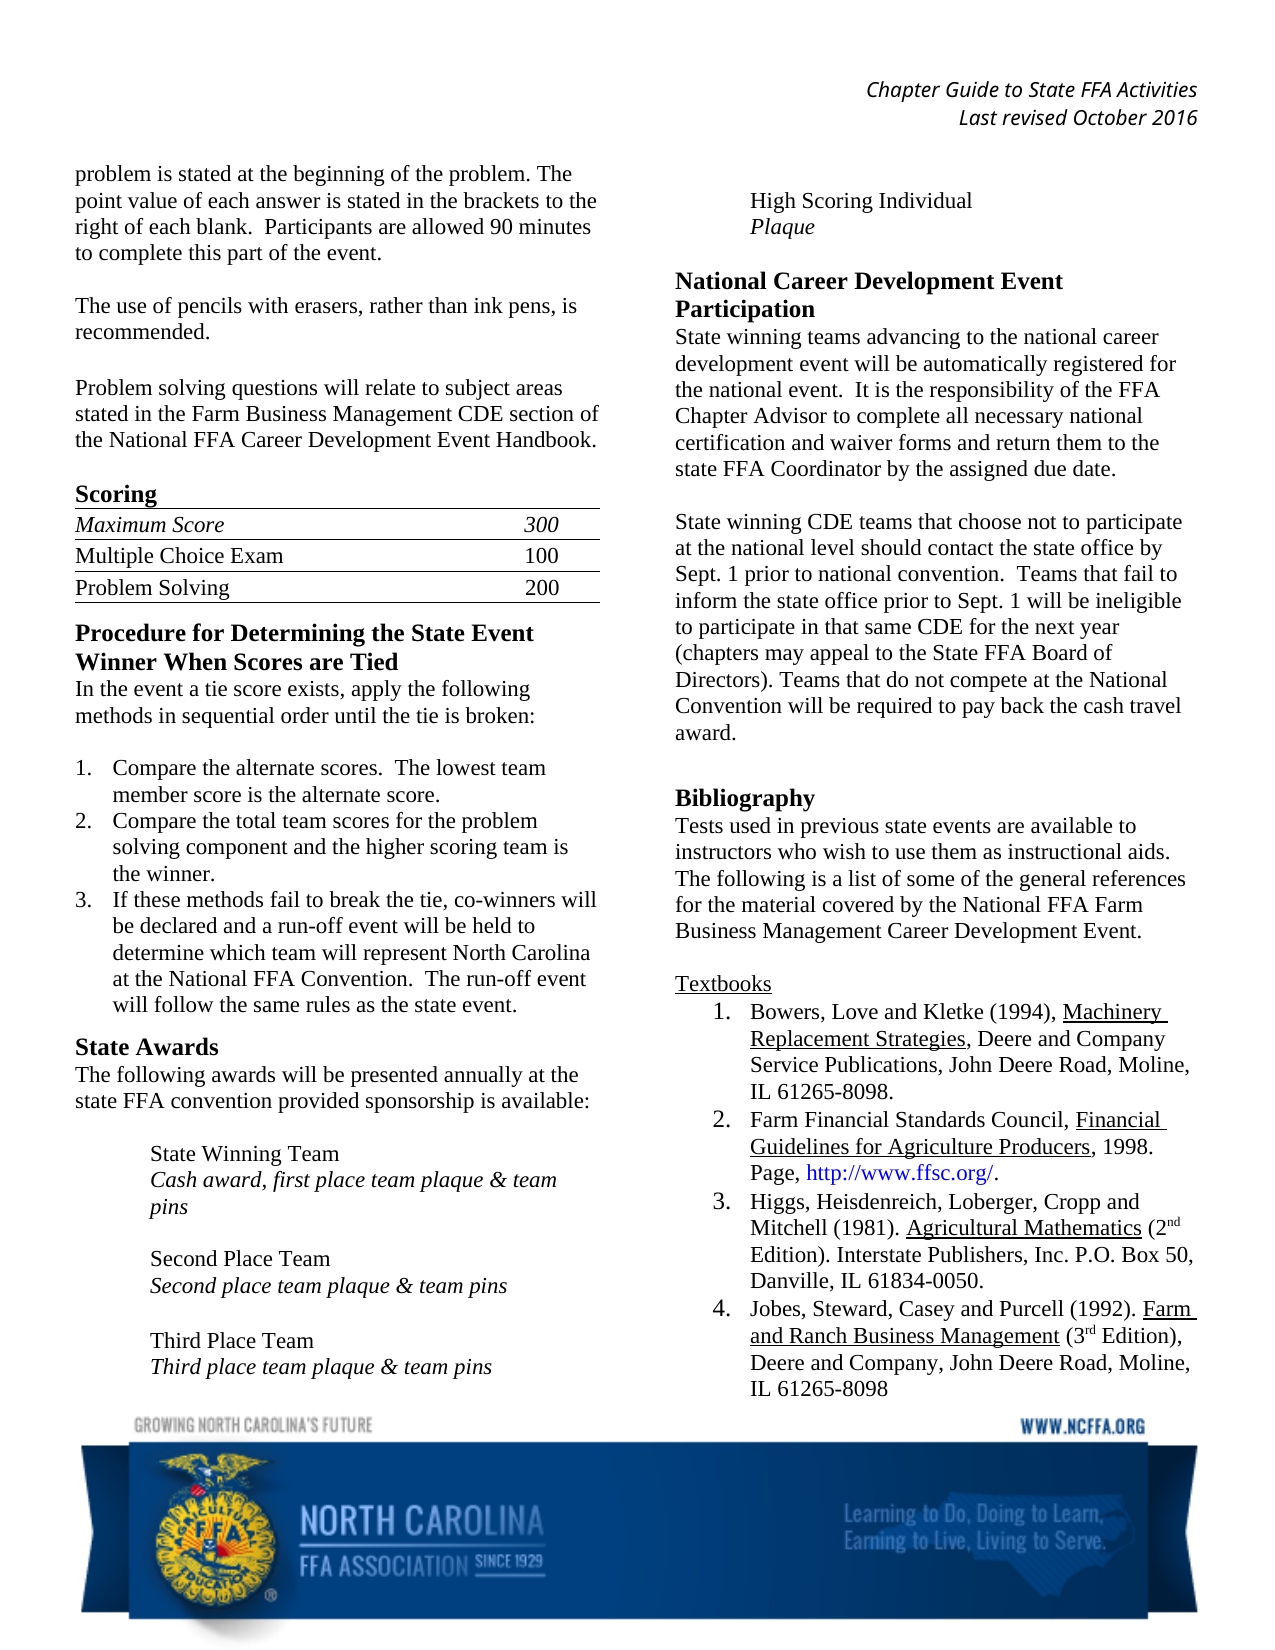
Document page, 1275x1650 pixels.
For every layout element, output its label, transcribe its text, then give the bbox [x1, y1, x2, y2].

text Maximum Score 300 [75, 509, 600, 539]
text State Awards [75, 1032, 600, 1061]
text Bibliography [675, 783, 1200, 812]
text Third Place Team [75, 1327, 600, 1353]
text Second Place Team [150, 1219, 600, 1272]
list Compare the total team scores for the problem solving component and the higher scoring team is the winner. [75, 807, 600, 886]
text State winning teams advancing to the national career development event will be automatically registered for the national event. It is the responsibility of the FFA Chapter Advisor to complete all necessary national certification and waiver forms and return them to the state FFA Coordinator by the assigned due date. [675, 323, 1200, 481]
text High Scoring Individual [675, 187, 1200, 213]
list Compare the alternate scores. The lowest team member score is the alternate score. [75, 754, 600, 807]
text Problem solving questions will relate to subject areas stated in the Farm Business Management CDE section of the National FFA Career Development Event Handbook. [75, 373, 600, 453]
text The use of pencils with erasers, rather than ink pens, is recommended. [75, 292, 600, 345]
text Cash award, first place team plaque & team pins [150, 1166, 600, 1219]
picture [75, 1405, 1200, 1650]
text National Career Development Event Participation [675, 266, 1200, 323]
text Problem Solving 200 [75, 572, 600, 602]
text The following awards will be presented annually at the state FFA convention provided sponsorship is available: [75, 1061, 600, 1114]
text Second place team plaque & team pins [150, 1272, 600, 1298]
text State Winning Team [150, 1140, 600, 1166]
text State winning CDE teams that choose not to participate at the national level should contact the state office by Sept. 1 prior to national convention. Teams that fail to inform the state office prior to Sept. 1 will be ineligible to participate in that same CDE for the next year (chapters may appeal to the State FFA Board of Directors). Teams that do not compete at the National Convention will be required to pay back the cash travel award. [675, 508, 1200, 745]
text Procedure for Determining the State Event Winner When Scores are Tied [75, 618, 600, 675]
list Jobes, Steward, Casey and Purcell (1992). Farm and Ranch Business Management (3rd Edition), Deere and Company, John Deere Road, Moline, IL 61265-8098 [712, 1293, 1200, 1401]
list Bowers, Love and Kletke (1994), Machinery Replacement Strategies, Deere and Company Service Publications, John Deere Road, Moline, IL 61265-8098. [712, 996, 1200, 1104]
text Scoring [75, 479, 600, 508]
text Plaque [675, 213, 1200, 239]
text Third place team plaque & team pins [75, 1353, 600, 1380]
list Higgs, Heisdenreich, Loberger, Cropp and Mitchell (1981). Agricultural Mathematics (2nd Edition). Interstate Publishers, Inc. P.O. Box 50, Danville, IL 61834-0050. [712, 1186, 1200, 1293]
text Tests used in previous state events are available to instructors who wish to use them as instructional aids. The following is a list of some of the general references for the material covered by the National FFA Farm Business Management Career Development Event. [675, 812, 1200, 944]
list Farm Financial Standards Council, Financial Guidelines for Agriculture Producers, 1998. Page, http://www.ffsc.org/. [712, 1104, 1200, 1186]
text Textbooks [675, 970, 1200, 996]
text In the event a tie score exists, apply the following methods in sequential order until the tie is broken: [75, 675, 600, 728]
list If these methods fail to break the tie, co-winners will be declared and a run-off event will be held to determine which team will represent North Carolina at the National FFA Convention. The run-off event will follow the same rules as the state event. [75, 886, 600, 1018]
text Multiple Choice Exam 100 [75, 540, 600, 571]
